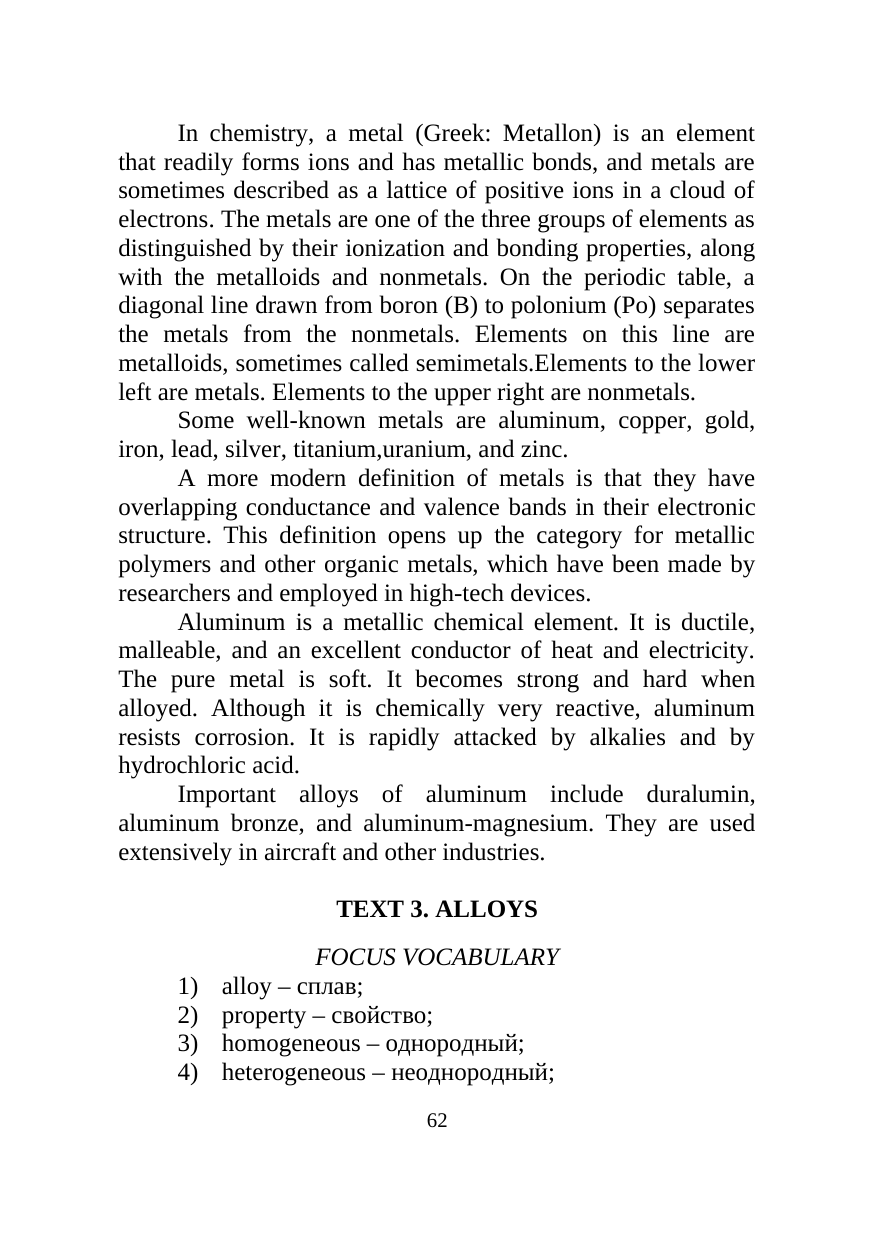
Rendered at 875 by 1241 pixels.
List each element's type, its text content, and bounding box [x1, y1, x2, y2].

list property – свойство; [118, 1000, 756, 1028]
list homogeneous – однородный; [118, 1028, 756, 1057]
text A more modern definition of metals is that they have overlapping conductance and valence bands in their electronic structure. This definition opens up the category for metallic polymers and other organic metals, which have been made by researchers and employed in high-tech devices. [118, 463, 756, 607]
list alloy – сплав; [118, 971, 756, 1000]
text Some well-known metals are aluminum, copper, gold, iron, lead, silver, titanium,uranium, and zinc. [118, 406, 756, 463]
text Aluminum is a metallic chemical element. It is ductile, malleable, and an excellent conductor of heat and electricity. The pure metal is soft. It becomes strong and hard when alloyed. Although it is chemically very reactive, aluminum resists corrosion. It is rapidly attacked by alkalies and by hydrochloric acid. [118, 607, 756, 779]
list heterogeneous – неоднородный; [118, 1057, 756, 1086]
text In chemistry, a metal (Greek: Metallon) is an element that readily forms ions and has metallic bonds, and metals are sometimes described as a lattice of positive ions in a cloud of electrons. The metals are one of the three groups of elements as distinguished by their ionization and bonding properties, along with the metalloids and nonmetals. On the periodic table, a diagonal line drawn from boron (B) to polonium (Po) separates the metals from the nonmetals. Elements on this line are metalloids, sometimes called semimetals.Elements to the lower left are metals. Elements to the upper right are nonmetals. [118, 118, 756, 406]
text TEXT 3. ALLOYS [118, 894, 756, 923]
text FOCUS VOCABULARY [118, 942, 756, 971]
text Important alloys of aluminum include duralumin, aluminum bronze, and aluminum-magnesium. They are used extensively in aircraft and other industries. [118, 779, 756, 866]
